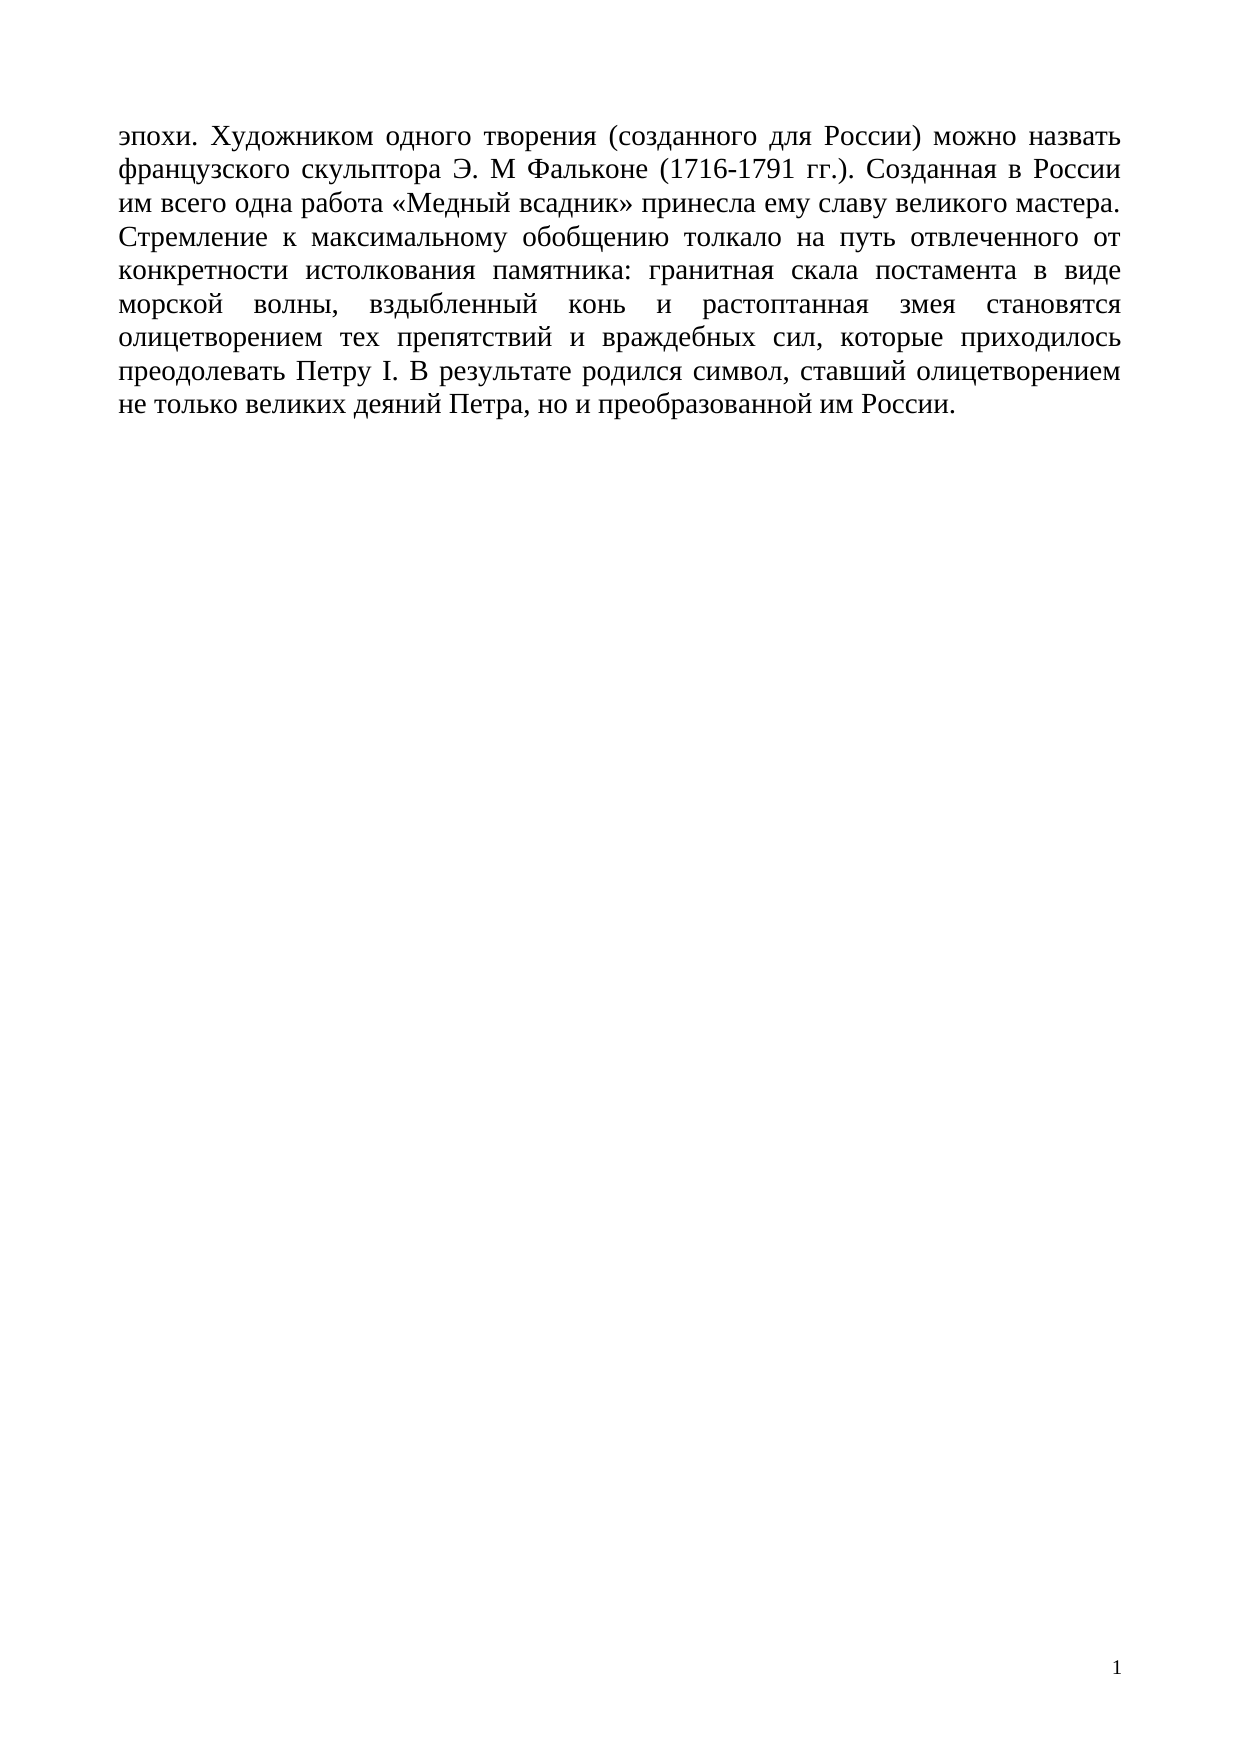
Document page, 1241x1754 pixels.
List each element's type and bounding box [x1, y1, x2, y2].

text [118, 118, 1122, 420]
